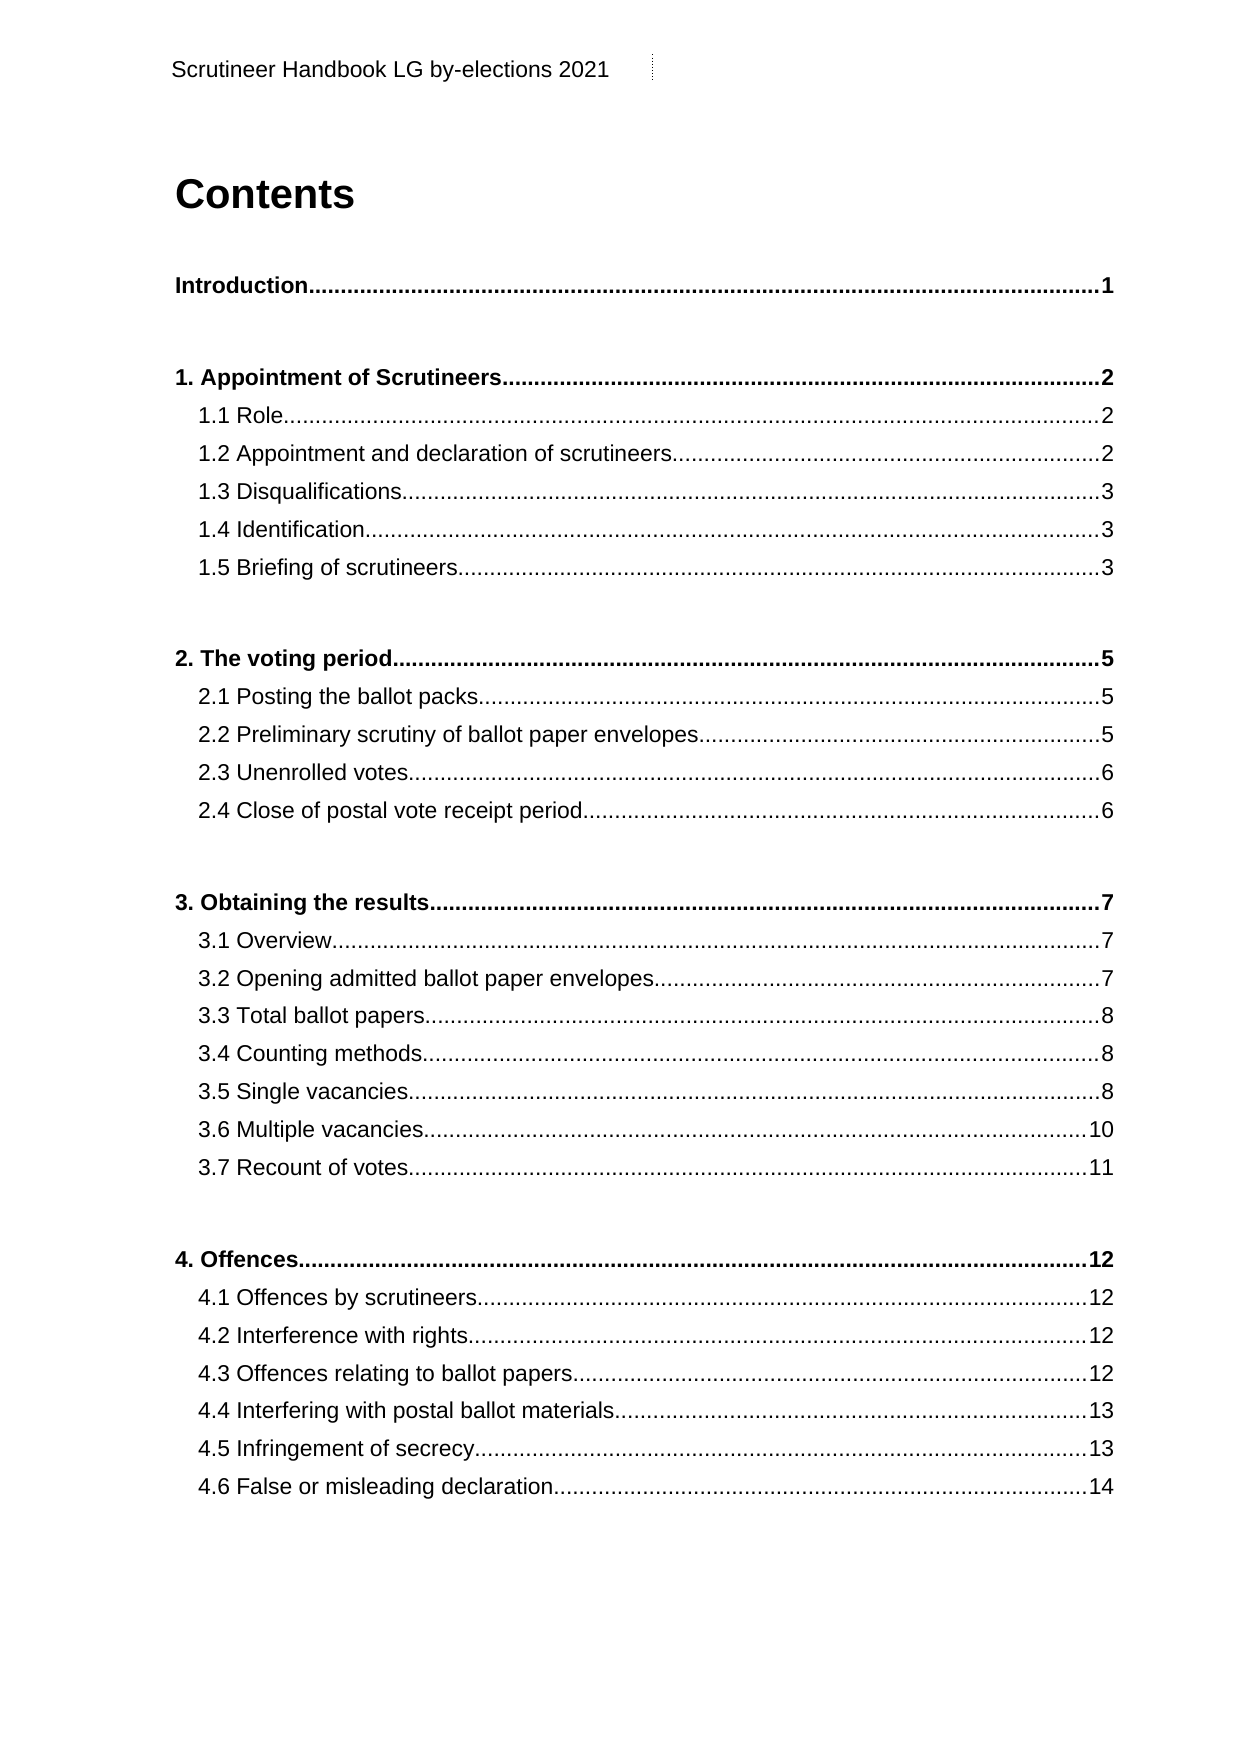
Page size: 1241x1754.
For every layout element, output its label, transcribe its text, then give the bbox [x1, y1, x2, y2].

text 1.5 Briefing of scrutineers 3 [198, 553, 1115, 580]
text 1.1 Role 2 [198, 401, 1115, 428]
text 4.3 Offences relating to ballot papers 12 [198, 1358, 1115, 1386]
subtitle Contents [175, 163, 1115, 218]
text 4.1 Offences by scrutineers 12 [198, 1283, 1115, 1310]
text 4.4 Interfering with postal ballot materials 13 [198, 1396, 1115, 1424]
text 2.2 Preliminary scrutiny of ballot paper envelopes 5 [198, 720, 1115, 748]
text 1.3 Disqualifications 3 [198, 477, 1115, 504]
text 3.4 Counting methods 8 [198, 1039, 1115, 1067]
text Introduction 1 [175, 272, 1115, 299]
text 2.1 Posting the ballot packs 5 [198, 682, 1115, 710]
text 4.2 Interference with rights 12 [198, 1321, 1115, 1348]
text 4.5 Infringement of secrecy 13 [198, 1434, 1115, 1462]
text 3.3 Total ballot papers 8 [198, 1001, 1115, 1029]
text 2.4 Close of postal vote receipt period 6 [198, 796, 1115, 823]
text 1.4 Identification 3 [198, 515, 1115, 542]
text 3.6 Multiple vacancies 10 [198, 1115, 1115, 1143]
text 3.5 Single vacancies 8 [198, 1077, 1115, 1105]
text 2.3 Unenrolled votes 6 [198, 758, 1115, 786]
text 3.2 Opening admitted ballot paper envelopes 7 [198, 963, 1115, 991]
text 2. The voting period 5 [175, 645, 1115, 672]
text 1. Appointment of Scrutineers 2 [175, 363, 1115, 391]
text 4.6 False or misleading declaration 14 [198, 1472, 1115, 1500]
text 4. Offences 12 [175, 1245, 1115, 1272]
text 1.2 Appointment and declaration of scrutineers 2 [198, 439, 1115, 466]
text 3.1 Overview 7 [198, 926, 1115, 953]
text 3. Obtaining the results 7 [175, 888, 1115, 915]
text 3.7 Recount of votes 11 [198, 1153, 1115, 1181]
